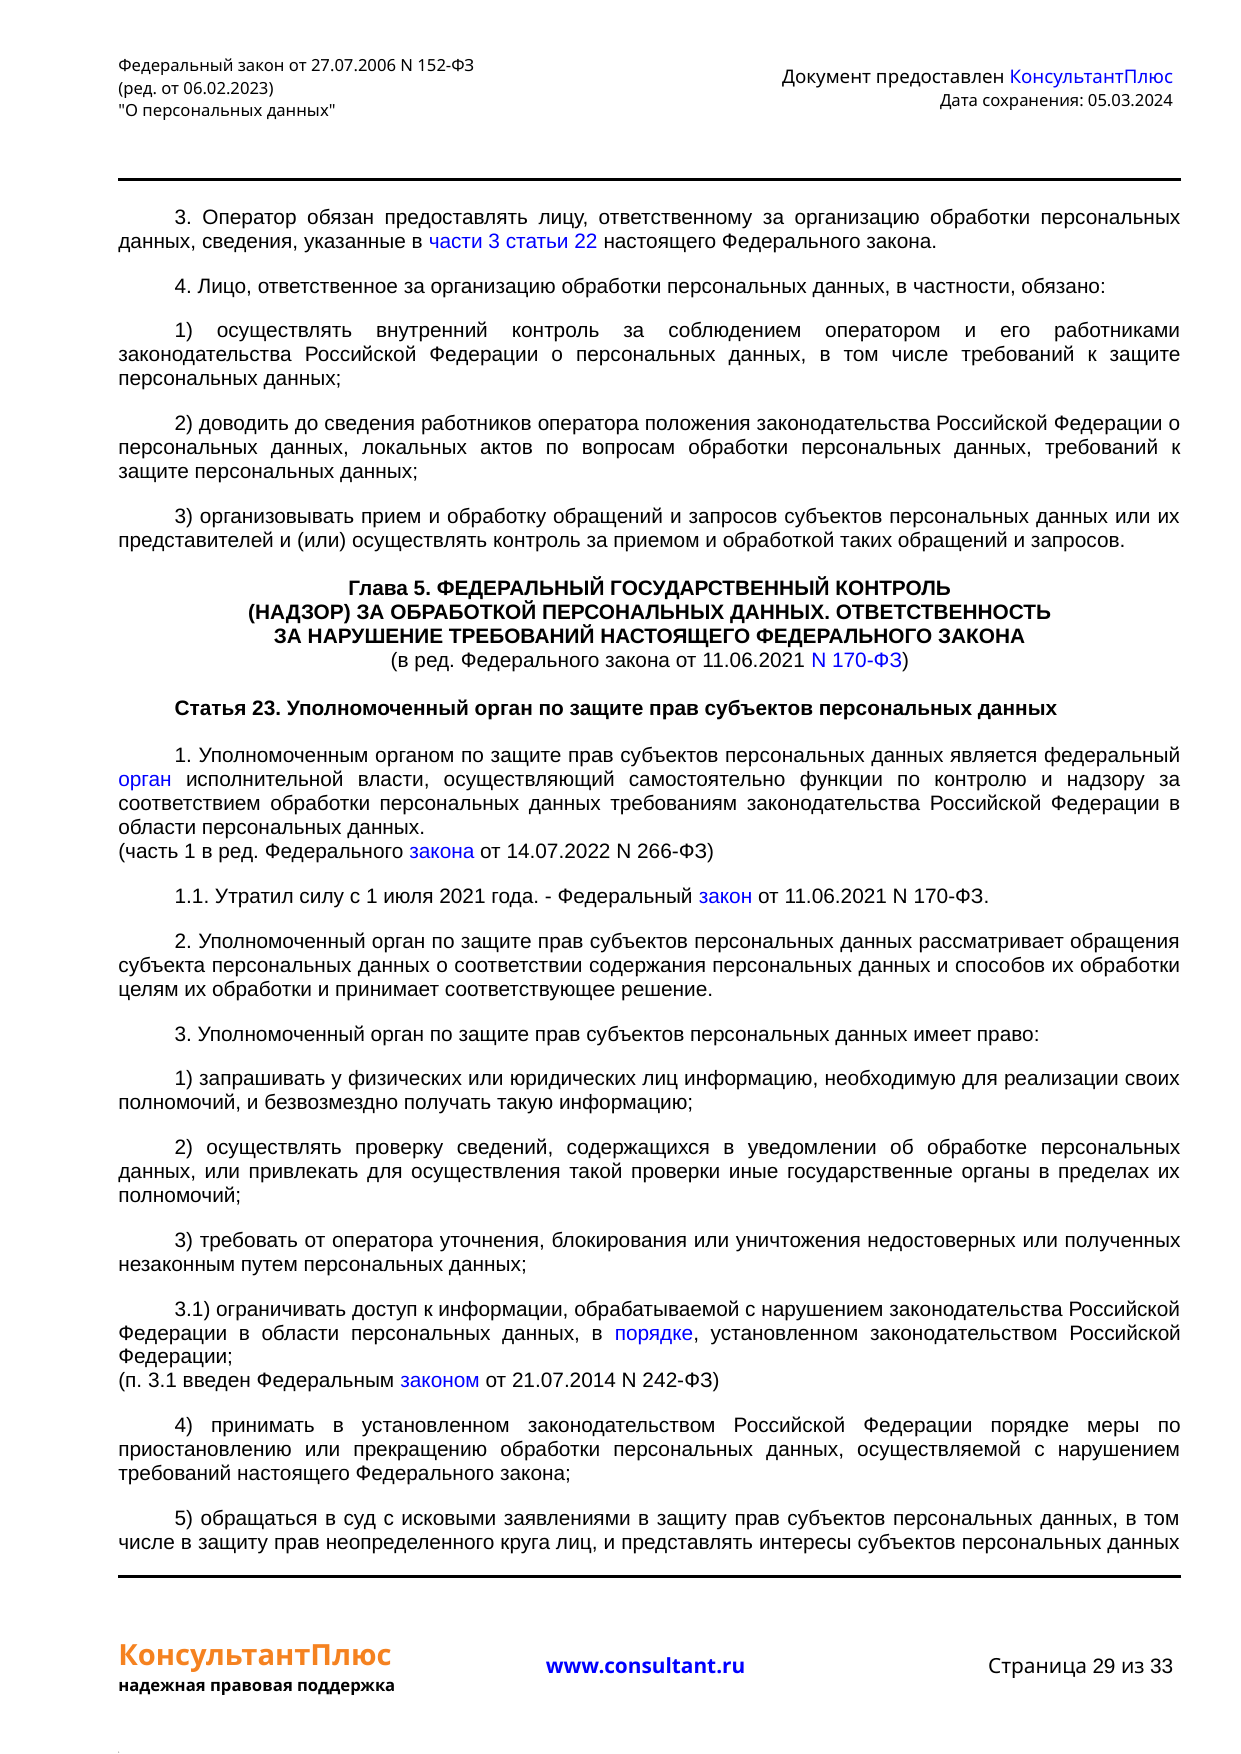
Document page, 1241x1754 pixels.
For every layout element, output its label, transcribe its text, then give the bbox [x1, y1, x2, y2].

text 3) требовать от оператора уточнения, блокирования или уничтожения недостоверных или полученных незаконным путем персональных данных; [118, 1228, 1181, 1276]
text (в ред. Федерального закона от 11.06.2021 N 170-ФЗ) [118, 647, 1181, 671]
text 1. Уполномоченным органом по защите прав субъектов персональных данных является федеральный орган исполнительной власти, осуществляющий самостоятельно функции по контролю и надзору за соответствием обработки персональных данных требованиям законодательства Российской Федерации в области персональных данных. [118, 743, 1181, 839]
text 3. Уполномоченный орган по защите прав субъектов персональных данных имеет право: [118, 1021, 1181, 1045]
text (часть 1 в ред. Федерального закона от 14.07.2022 N 266-ФЗ) [118, 839, 1181, 863]
text 2) доводить до сведения работников оператора положения законодательства Российской Федерации о персональных данных, локальных актов по вопросам обработки персональных данных, требований к защите персональных данных; [118, 411, 1181, 483]
text (п. 3.1 введен Федеральным законом от 21.07.2014 N 242-ФЗ) [118, 1368, 1181, 1392]
text 1) осуществлять внутренний контроль за соблюдением оператором и его работниками законодательства Российской Федерации о персональных данных, в том числе требований к защите персональных данных; [118, 318, 1181, 390]
title ЗА НАРУШЕНИЕ ТРЕБОВАНИЙ НАСТОЯЩЕГО ФЕДЕРАЛЬНОГО ЗАКОНА [118, 623, 1181, 647]
text 4. Лицо, ответственное за организацию обработки персональных данных, в частности, обязано: [118, 273, 1181, 297]
text 2. Уполномоченный орган по защите прав субъектов персональных данных рассматривает обращения субъекта персональных данных о соответствии содержания персональных данных и способов их обработки целям их обработки и принимает соответствующее решение. [118, 929, 1181, 1001]
title Глава 5. ФЕДЕРАЛЬНЫЙ ГОСУДАРСТВЕННЫЙ КОНТРОЛЬ [118, 576, 1181, 599]
text 1) запрашивать у физических или юридических лиц информацию, необходимую для реализации своих полномочий, и безвозмездно получать такую информацию; [118, 1066, 1181, 1114]
text 4) принимать в установленном законодательством Российской Федерации порядке меры по приостановлению или прекращению обработки персональных данных, осуществляемой с нарушением требований настоящего Федерального закона; [118, 1413, 1181, 1485]
title Статья 23. Уполномоченный орган по защите прав субъектов персональных данных [118, 695, 1181, 719]
text 2) осуществлять проверку сведений, содержащихся в уведомлении об обработке персональных данных, или привлекать для осуществления такой проверки иные государственные органы в пределах их полномочий; [118, 1135, 1181, 1207]
text 3.1) ограничивать доступ к информации, обрабатываемой с нарушением законодательства Российской Федерации в области персональных данных, в порядке, установленном законодательством Российской Федерации; [118, 1296, 1181, 1368]
text 3) организовывать прием и обработку обращений и запросов субъектов персональных данных или их представителей и (или) осуществлять контроль за приемом и обработкой таких обращений и запросов. [118, 504, 1181, 552]
title (НАДЗОР) ЗА ОБРАБОТКОЙ ПЕРСОНАЛЬНЫХ ДАННЫХ. ОТВЕТСТВЕННОСТЬ [118, 599, 1181, 623]
text 3. Оператор обязан предоставлять лицу, ответственному за организацию обработки персональных данных, сведения, указанные в части 3 статьи 22 настоящего Федерального закона. [118, 205, 1181, 253]
text 1.1. Утратил силу с 1 июля 2021 года. - Федеральный закон от 11.06.2021 N 170-ФЗ. [118, 884, 1181, 908]
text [118, 1506, 1181, 1554]
